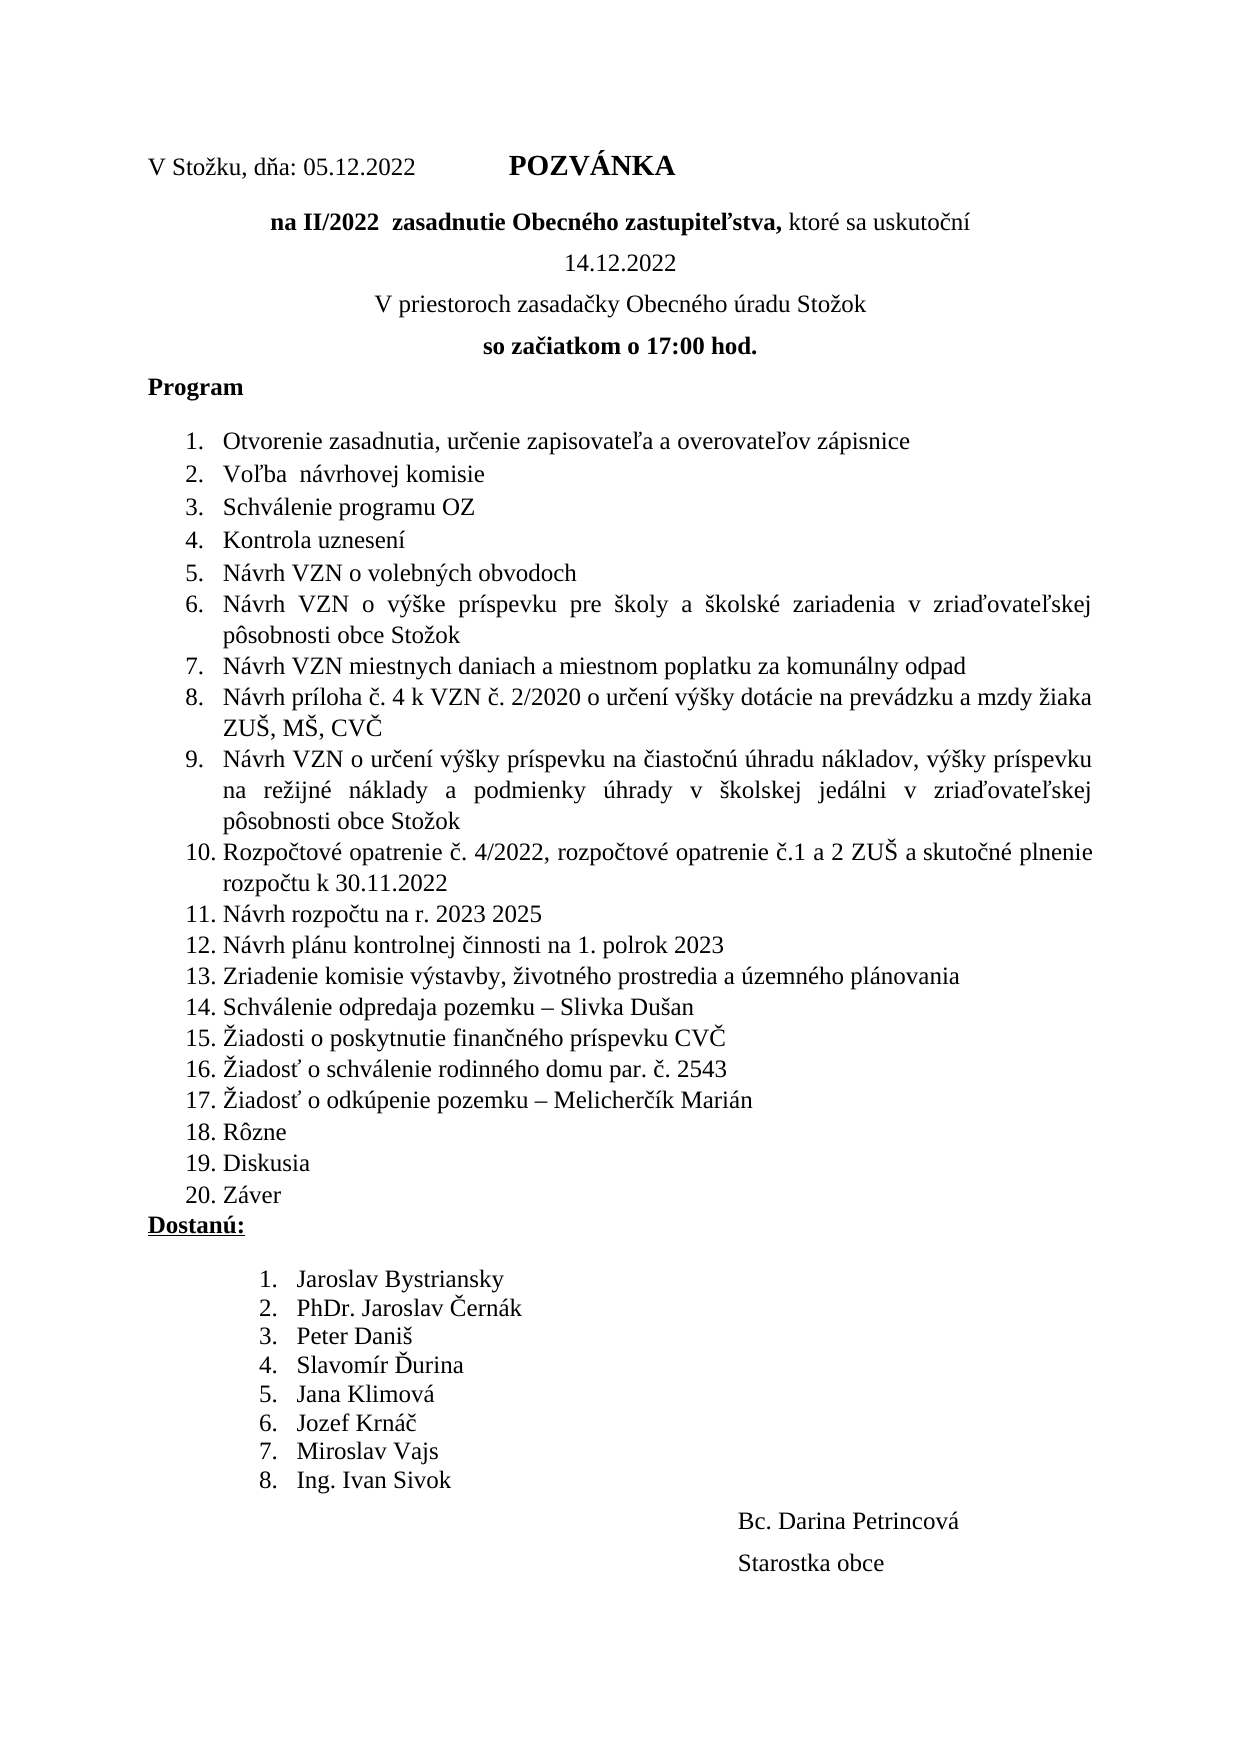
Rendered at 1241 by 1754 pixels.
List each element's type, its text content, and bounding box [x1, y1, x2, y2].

list Návrh plánu kontrolnej činnosti na 1. polrok 2023 [185, 930, 1093, 959]
text so začiatkom o 17:00 hod. [148, 331, 1093, 359]
list Návrh VZN o výške príspevku pre školy a školské zariadenia v zriaďovateľskej pôsobnosti obce Stožok [185, 589, 1093, 649]
list Kontrola uznesení [185, 525, 1093, 554]
list Návrh rozpočtu na r. 2023 2025 [185, 899, 1093, 928]
list Rôzne [185, 1117, 1093, 1145]
list Návrh VZN o určení výšky príspevku na čiastočnú úhradu nákladov, výšky príspevku na režijné náklady a podmienky úhrady v školskej jedálni v zriaďovateľskej pôsobnosti obce Stožok [185, 744, 1093, 835]
list Návrh príloha č. 4 k VZN č. 2/2020 o určení výšky dotácie na prevádzku a mzdy žiaka ZUŠ, MŠ, CVČ [185, 682, 1093, 742]
text V priestoroch zasadačky Obecného úradu Stožok [148, 289, 1093, 318]
text Program [148, 372, 1093, 401]
list Miroslav Vajs [259, 1436, 1093, 1465]
list Návrh VZN miestnych daniach a miestnom poplatku za komunálny odpad [185, 651, 1093, 680]
list Ing. Ivan Sivok [259, 1465, 1093, 1494]
list PhDr. Jaroslav Černák [259, 1293, 1093, 1321]
list Jaroslav Bystriansky [259, 1264, 1093, 1293]
list Diskusia [185, 1148, 1093, 1176]
list Schválenie odpredaja pozemku – Slivka Dušan [185, 992, 1093, 1021]
list Jana Klimová [259, 1379, 1093, 1408]
list Otvorenie zasadnutia, určenie zapisovateľa a overovateľov zápisnice [185, 426, 1093, 454]
list Žiadosť o schválenie rodinného domu par. č. 2543 [185, 1054, 1093, 1083]
list Žiadosť o odkúpenie pozemku – Melicherčík Marián [185, 1086, 1093, 1114]
list Návrh VZN o volebných obvodoch [185, 558, 1093, 587]
list Žiadosti o poskytnutie finančného príspevku CVČ [185, 1023, 1093, 1052]
list Jozef Krnáč [259, 1408, 1093, 1436]
text Starostka obce [664, 1548, 1093, 1576]
text 14.12.2022 [148, 248, 1093, 277]
list Slavomír Ďurina [259, 1350, 1093, 1379]
list Voľba návrhovej komisie [185, 459, 1093, 488]
text V Stožku, dňa: 05.12.2022 POZVÁNKA [148, 148, 1093, 181]
list Peter Daniš [259, 1321, 1093, 1350]
list Zriadenie komisie výstavby, životného prostredia a územného plánovania [185, 961, 1093, 990]
list Záver [185, 1179, 1093, 1210]
text Bc. Darina Petrincová [664, 1506, 1093, 1535]
text na II/2022 zasadnutie Obecného zastupiteľstva, ktoré sa uskutoční [148, 207, 1093, 236]
list Schválenie programu OZ [185, 492, 1093, 521]
text Dostanú: [148, 1210, 1093, 1239]
list Rozpočtové opatrenie č. 4/2022, rozpočtové opatrenie č.1 a 2 ZUŠ a skutočné plnenie rozpočtu k 30.11.2022 [185, 837, 1093, 897]
